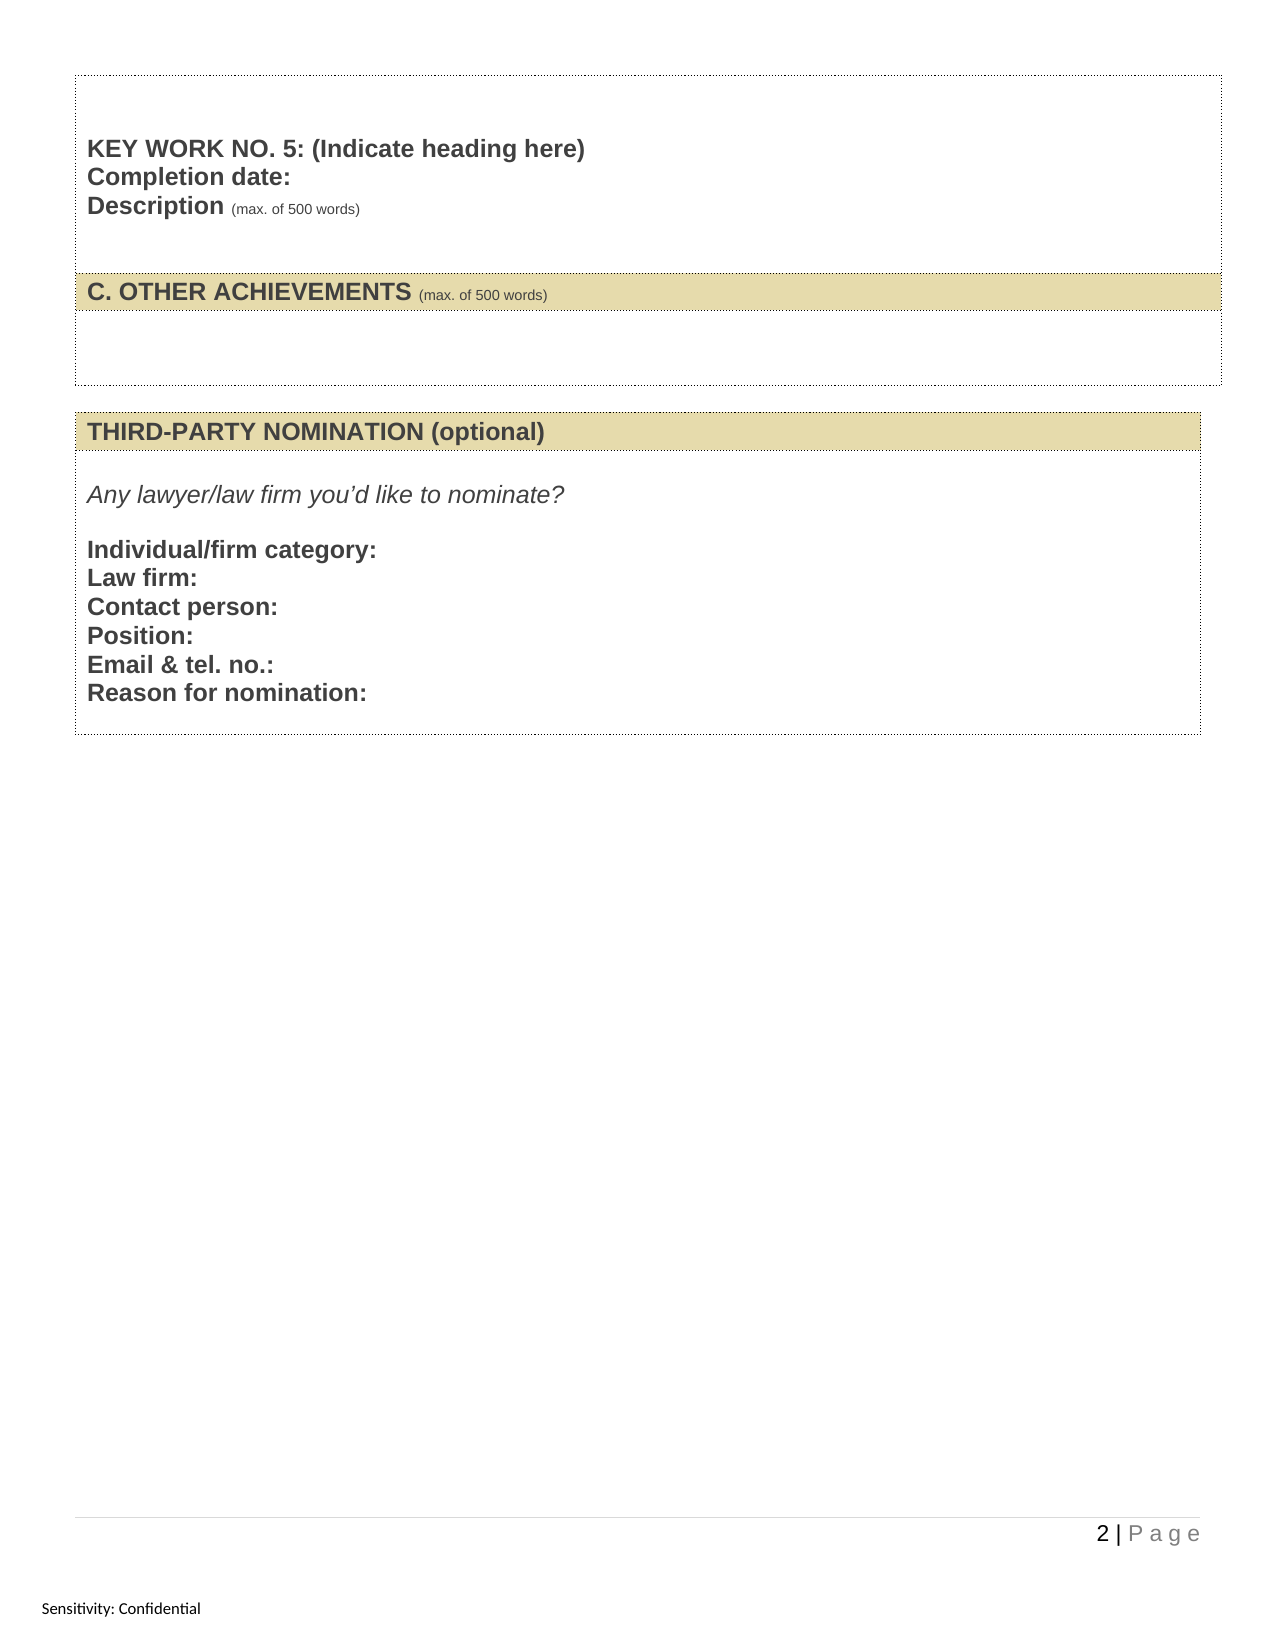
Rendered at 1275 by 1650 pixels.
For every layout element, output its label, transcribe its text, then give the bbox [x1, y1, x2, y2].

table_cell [76, 75, 1221, 272]
table_cell [76, 310, 1221, 385]
table_header THIRD-PARTY NOMINATION (optional) [76, 412, 1201, 450]
table_cell C. OTHER ACHIEVEMENTS (max. of 500 words) [76, 273, 1221, 310]
table_cell Any lawyer/law firm you’d like to nominate? Individual/firm category: Law firm: Contact person: Position: Email & tel. no.: Reason for nomination: [76, 450, 1201, 733]
